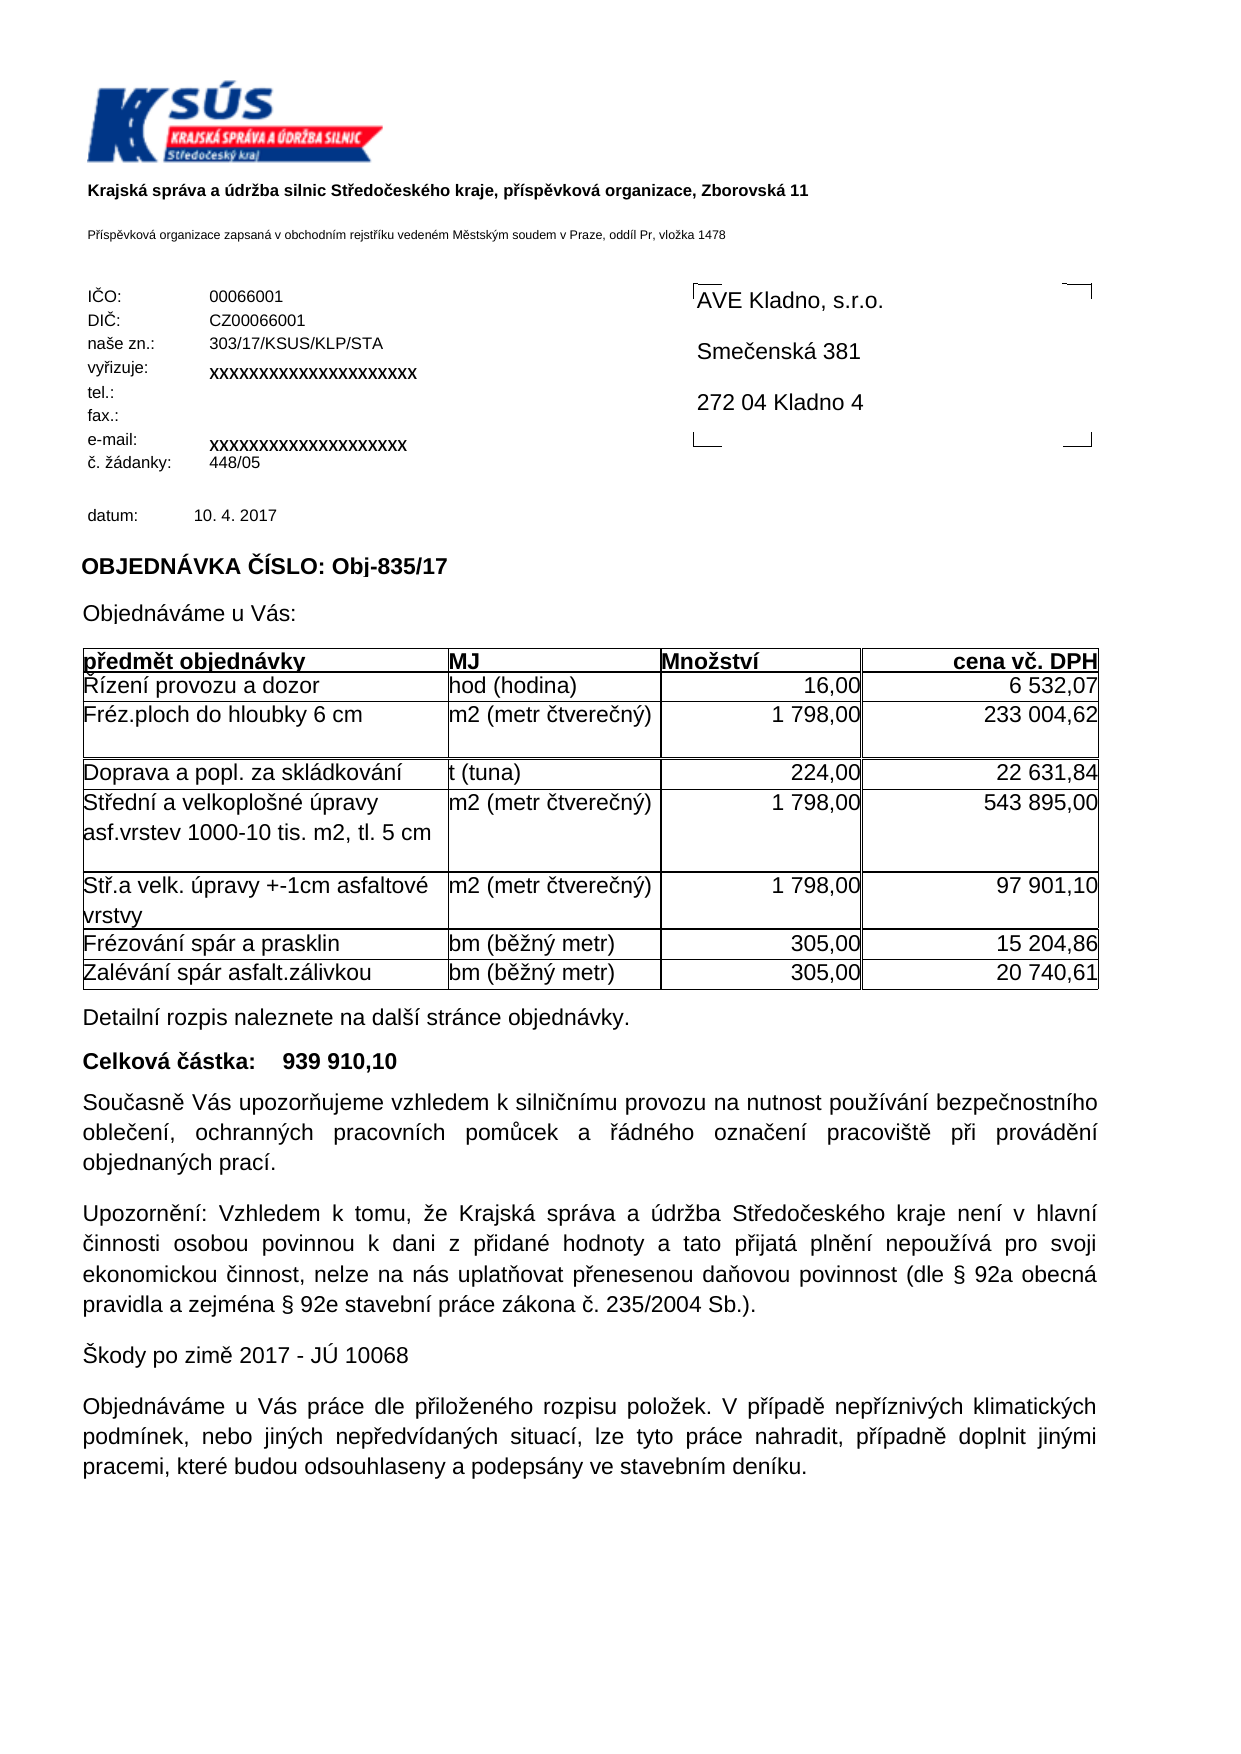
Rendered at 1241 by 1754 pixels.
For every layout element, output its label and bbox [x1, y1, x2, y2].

picture [87, 62, 383, 180]
